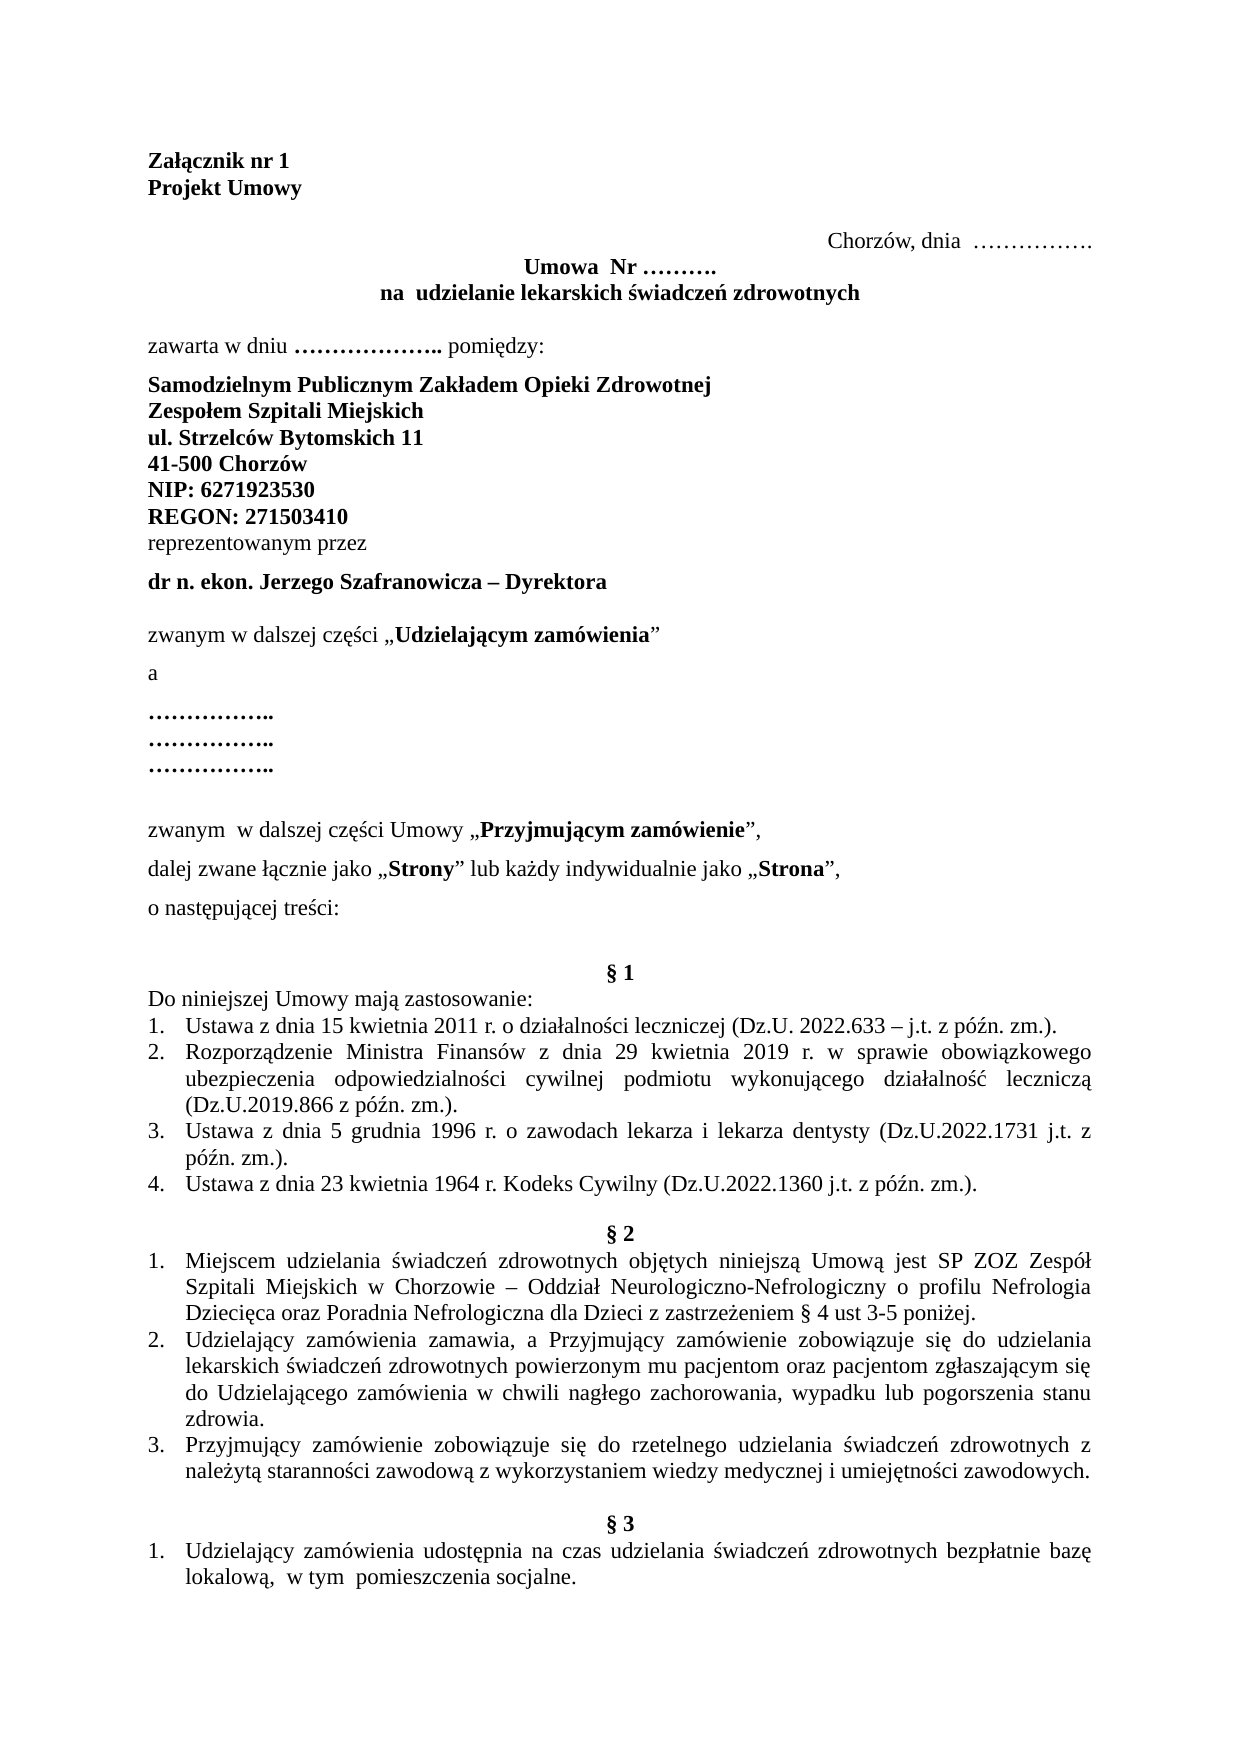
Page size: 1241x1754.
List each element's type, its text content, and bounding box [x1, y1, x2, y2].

text Załącznik nr 1 [148, 148, 1093, 174]
text ul. Strzelców Bytomskich 11 41-500 Chorzów [148, 424, 1093, 476]
text § 2 [148, 1220, 1093, 1247]
list Miejscem udzielania świadczeń zdrowotnych objętych niniejszą Umową jest SP ZOZ Zespół Szpitali Miejskich w Chorzowie – Oddział Neurologiczno-Nefrologiczny o profilu Nefrologia Dziecięca oraz Poradnia Nefrologiczna dla Dzieci z zastrzeżeniem § 4 ust 3-5 poniżej. [148, 1247, 1093, 1326]
text Do niniejszej Umowy mają zastosowanie: [148, 986, 1093, 1012]
text …………….. [148, 725, 1093, 751]
text § 3 [148, 1510, 1093, 1537]
text reprezentowanym przez [148, 529, 1093, 555]
text Chorzów, dnia ……………. [148, 227, 1093, 253]
text § 1 [148, 959, 1093, 986]
text …………….. [148, 751, 1093, 777]
list Ustawa z dnia 5 grudnia 1996 r. o zawodach lekarza i lekarza dentysty (Dz.U.2022.1731 j.t. z późn. zm.). [148, 1117, 1093, 1170]
text Projekt Umowy [148, 174, 1093, 200]
list Ustawa z dnia 15 kwietnia 2011 r. o działalności leczniczej (Dz.U. 2022.633 – j.t. z późn. zm.). [148, 1012, 1093, 1038]
list Udzielający zamówienia zamawia, a Przyjmujący zamówienie zobowiązuje się do udzielania lekarskich świadczeń zdrowotnych powierzonym mu pacjentom oraz pacjentom zgłaszającym się do Udzielającego zamówienia w chwili nagłego zachorowania, wypadku lub pogorszenia stanu zdrowia. [148, 1326, 1093, 1431]
text o następującej treści: [148, 894, 1093, 920]
list Rozporządzenie Ministra Finansów z dnia 29 kwietnia 2019 r. w sprawie obowiązkowego ubezpieczenia odpowiedzialności cywilnej podmiotu wykonującego działalność leczniczą (Dz.U.2019.866 z późn. zm.). [148, 1038, 1093, 1117]
list Przyjmujący zamówienie zobowiązuje się do rzetelnego udzielania świadczeń zdrowotnych z należytą staranności zawodową z wykorzystaniem wiedzy medycznej i umiejętności zawodowych. [148, 1431, 1093, 1484]
text NIP: 6271923530 [148, 476, 1093, 503]
text Samodzielnym Publicznym Zakładem Opieki Zdrowotnej [148, 371, 1093, 397]
subtitle Umowa Nr ………. [148, 253, 1093, 279]
text dr n. ekon. Jerzego Szafranowicza – Dyrektora [148, 568, 1093, 594]
text …………….. [148, 698, 1093, 725]
text zwanym w dalszej części Umowy „Przyjmującym zamówienie”, [148, 816, 1093, 843]
list Ustawa z dnia 23 kwietnia 1964 r. Kodeks Cywilny (Dz.U.2022.1360 j.t. z późn. zm.). [148, 1170, 1093, 1196]
text dalej zwane łącznie jako „Strony” lub każdy indywidualnie jako „Strona”, [148, 855, 1093, 881]
text Zespołem Szpitali Miejskich [148, 397, 1093, 424]
text REGON: 271503410 [148, 503, 1093, 529]
text a [148, 659, 1093, 686]
list Udzielający zamówienia udostępnia na czas udzielania świadczeń zdrowotnych bezpłatnie bazę lokalową, w tym pomieszczenia socjalne. [148, 1537, 1093, 1589]
text na udzielanie lekarskich świadczeń zdrowotnych [148, 279, 1093, 306]
text zawarta w dniu ……………….. pomiędzy: [148, 332, 1093, 358]
text zwanym w dalszej części „Udzielającym zamówienia” [148, 621, 1093, 647]
